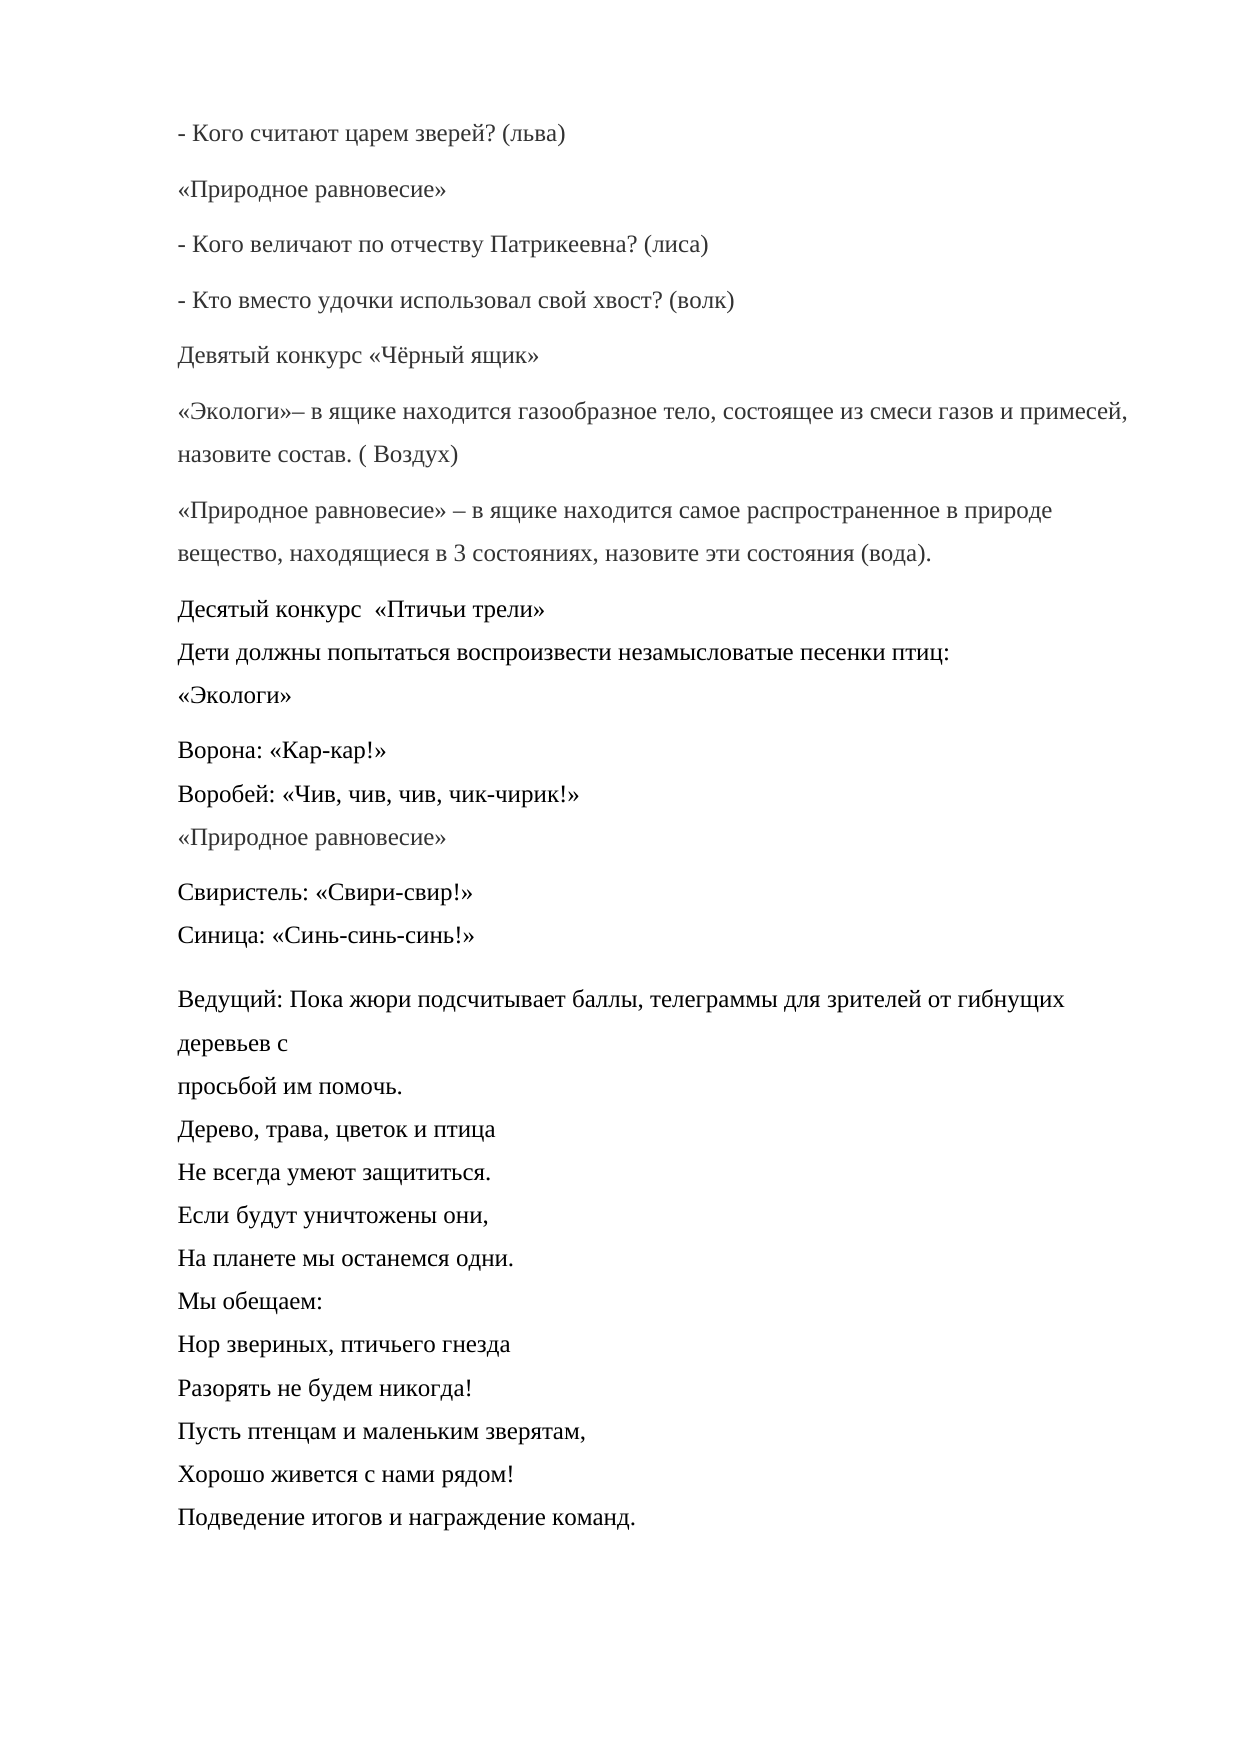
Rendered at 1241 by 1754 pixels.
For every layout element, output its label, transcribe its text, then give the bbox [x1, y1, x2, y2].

text Свиристель: «Свири-свир!» Синица: «Синь-синь-синь!» [177, 877, 1152, 949]
text - Кого считают царем зверей? (льва) [177, 118, 1152, 147]
text «Экологи»– в ящике находится газообразное тело, состоящее из смеси газов и примесей, назовите состав. ( Воздух) [177, 396, 1152, 468]
text Десятый конкурс «Птичьи трели» Дети должны попытаться воспроизвести незамысловатые песенки птиц: «Экологи» [177, 594, 1152, 709]
text - Кого величают по отчеству Патрикеевна? (лиса) [177, 229, 1152, 258]
text «Природное равновесие» [177, 174, 1152, 202]
text - Кто вместо удочки использовал свой хвост? (волк) [177, 285, 1152, 314]
text Ведущий: Пока жюри подсчитывает баллы, телеграммы для зрителей от гибнущих деревьев с просьбой им помочь. Дерево, трава, цветок и птица Не всегда умеют защититься. Если будут уничтожены они, На планете мы останемся одни. Мы обещаем: Нор звериных, птичьего гнезда Разорять не будем никогда! Пусть птенцам и маленьким зверятам, Хорошо живется с нами рядом! Подведение итогов и награждение команд. [177, 984, 1152, 1531]
text Ворона: «Кар-кар!» Воробей: «Чив, чив, чив, чик-чирик!» «Природное равновесие» [177, 736, 1152, 851]
text «Природное равновесие» – в ящике находится самое распространенное в природе вещество, находящиеся в 3 состояниях, назовите эти состояния (вода). [177, 495, 1152, 567]
text Девятый конкурс «Чёрный ящик» [177, 341, 1152, 369]
